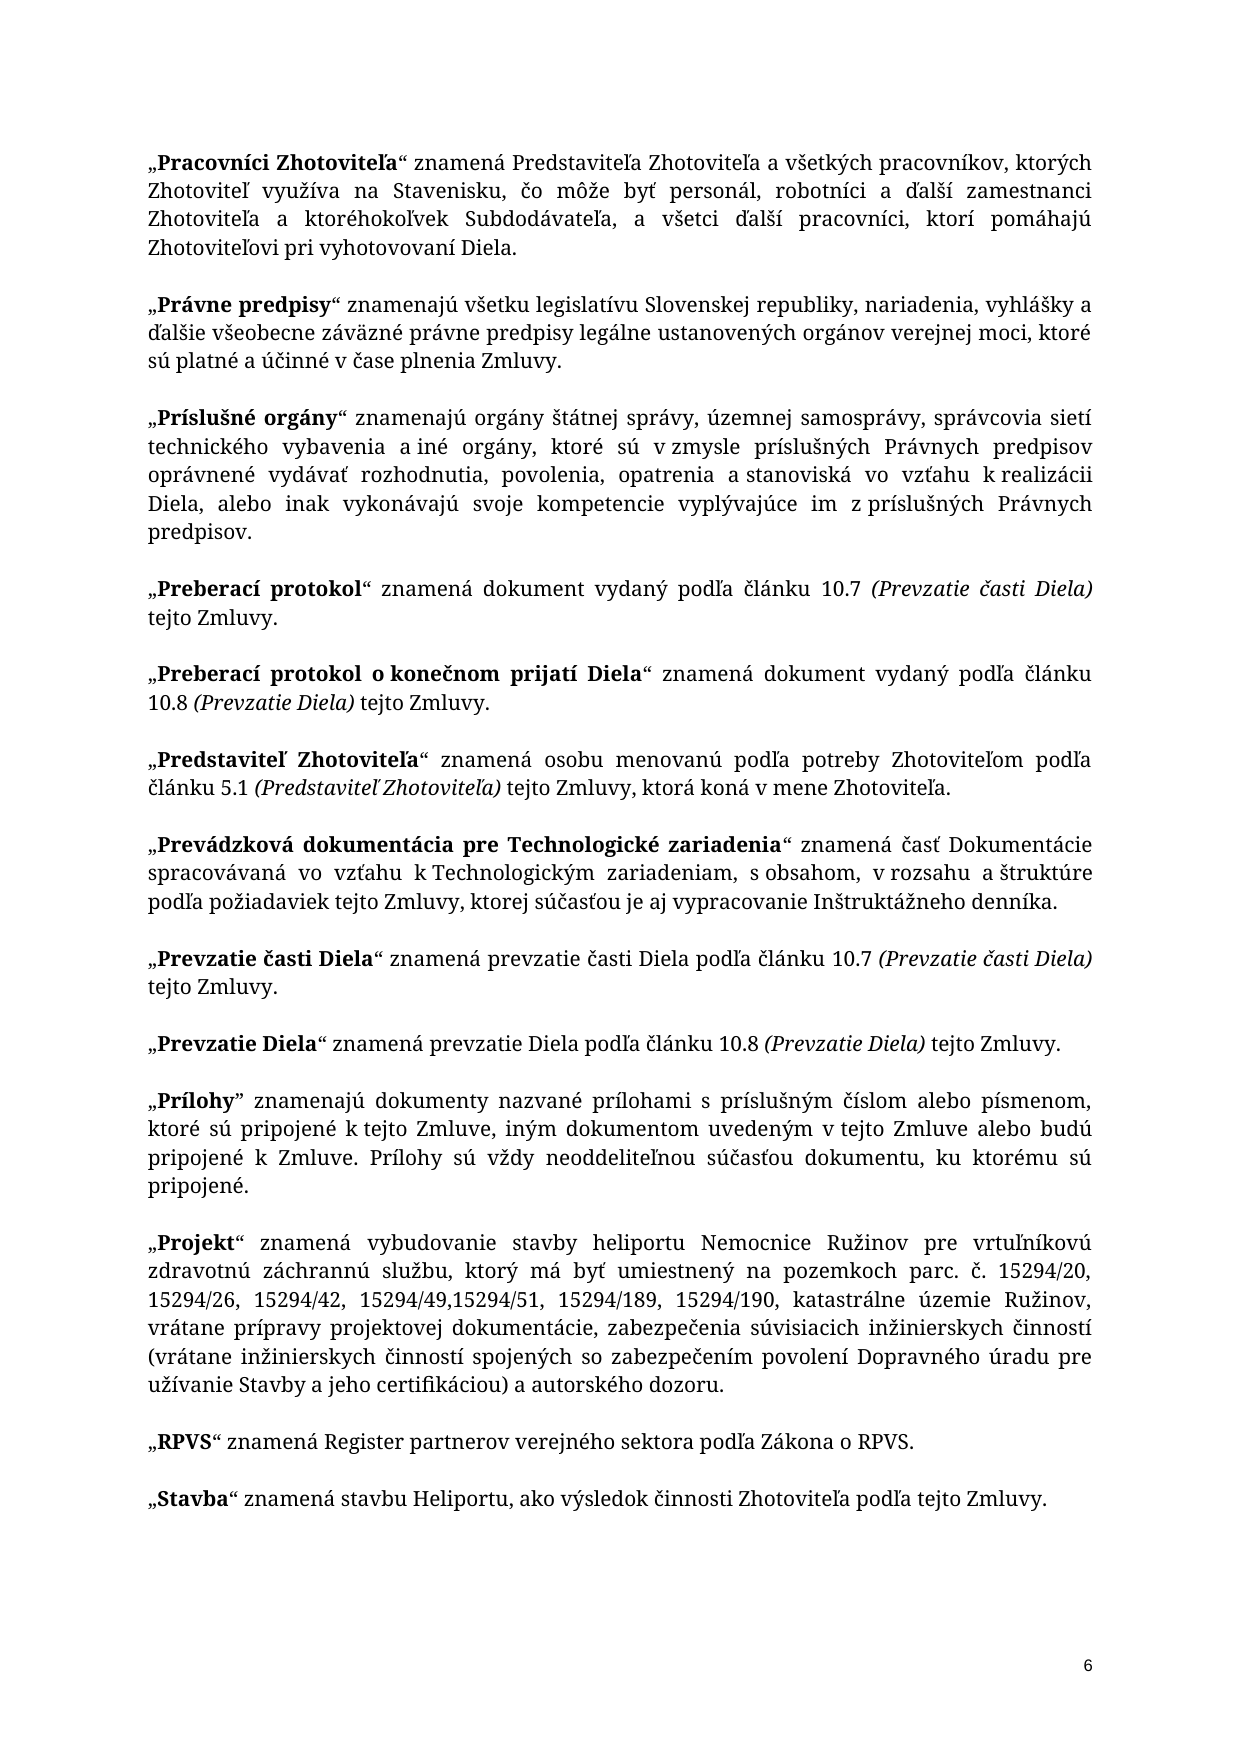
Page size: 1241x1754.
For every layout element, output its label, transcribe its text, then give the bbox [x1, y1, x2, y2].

text „Projekt“ znamená vybudovanie stavby heliportu Nemocnice Ružinov pre vrtuľníkovú zdravotnú záchrannú službu, ktorý má byť umiestnený na pozemkoch parc. č. 15294/20, 15294/26, 15294/42, 15294/49,15294/51, 15294/189, 15294/190, katastrálne územie Ružinov, vrátane prípravy projektovej dokumentácie, zabezpečenia súvisiacich inžinierskych činností (vrátane inžinierskych činností spojených so zabezpečením povolení Dopravného úradu pre užívanie Stavby a jeho certifikáciou) a autorského dozoru. [148, 1228, 1093, 1399]
text „Príslušné orgány“ znamenajú orgány štátnej správy, územnej samosprávy, správcovia sietí technického vybavenia a iné orgány, ktoré sú v zmysle príslušných Právnych predpisov oprávnené vydávať rozhodnutia, povolenia, opatrenia a stanoviská vo vzťahu k realizácii Diela, alebo inak vykonávajú svoje kompetencie vyplývajúce im z príslušných Právnych predpisov. [148, 403, 1093, 546]
text „Prevzatie časti Diela“ znamená prevzatie časti Diela podľa článku 10.7 (Prevzatie časti Diela) tejto Zmluvy. [148, 944, 1093, 1001]
text „Pracovníci Zhotoviteľa“ znamená Predstaviteľa Zhotoviteľa a všetkých pracovníkov, ktorých Zhotoviteľ využíva na Stavenisku, čo môže byť personál, robotníci a ďalší zamestnanci Zhotoviteľa a ktoréhokoľvek Subdodávateľa, a všetci ďalší pracovníci, ktorí pomáhajú Zhotoviteľovi pri vyhotovovaní Diela. [148, 148, 1093, 261]
text „Prevádzková dokumentácia pre Technologické zariadenia“ znamená časť Dokumentácie spracovávaná vo vzťahu k Technologickým zariadeniam, s obsahom, v rozsahu a štruktúre podľa požiadaviek tejto Zmluvy, ktorej súčasťou je aj vypracovanie Inštruktážneho denníka. [148, 830, 1093, 915]
text „Prílohy” znamenajú dokumenty nazvané prílohami s príslušným číslom alebo písmenom, ktoré sú pripojené k tejto Zmluve, iným dokumentom uvedeným v tejto Zmluve alebo budú pripojené k Zmluve. Prílohy sú vždy neoddeliteľnou súčasťou dokumentu, ku ktorému sú pripojené. [148, 1086, 1093, 1200]
text „RPVS“ znamená Register partnerov verejného sektora podľa Zákona o RPVS. [148, 1427, 1093, 1456]
text „Stavba“ znamená stavbu Heliportu, ako výsledok činnosti Zhotoviteľa podľa tejto Zmluvy. [148, 1484, 1093, 1513]
text „Prevzatie Diela“ znamená prevzatie Diela podľa článku 10.8 (Prevzatie Diela) tejto Zmluvy. [148, 1029, 1093, 1058]
text „Predstaviteľ Zhotoviteľa“ znamená osobu menovanú podľa potreby Zhotoviteľom podľa článku 5.1 (Predstaviteľ Zhotoviteľa) tejto Zmluvy, ktorá koná v mene Zhotoviteľa. [148, 745, 1093, 802]
text „Preberací protokol“ znamená dokument vydaný podľa článku 10.7 (Prevzatie časti Diela) tejto Zmluvy. [148, 574, 1093, 631]
text „Právne predpisy“ znamenajú všetku legislatívu Slovenskej republiky, nariadenia, vyhlášky a ďalšie všeobecne záväzné právne predpisy legálne ustanovených orgánov verejnej moci, ktoré sú platné a účinné v čase plnenia Zmluvy. [148, 290, 1093, 375]
text „Preberací protokol o konečnom prijatí Diela“ znamená dokument vydaný podľa článku 10.8 (Prevzatie Diela) tejto Zmluvy. [148, 659, 1093, 716]
